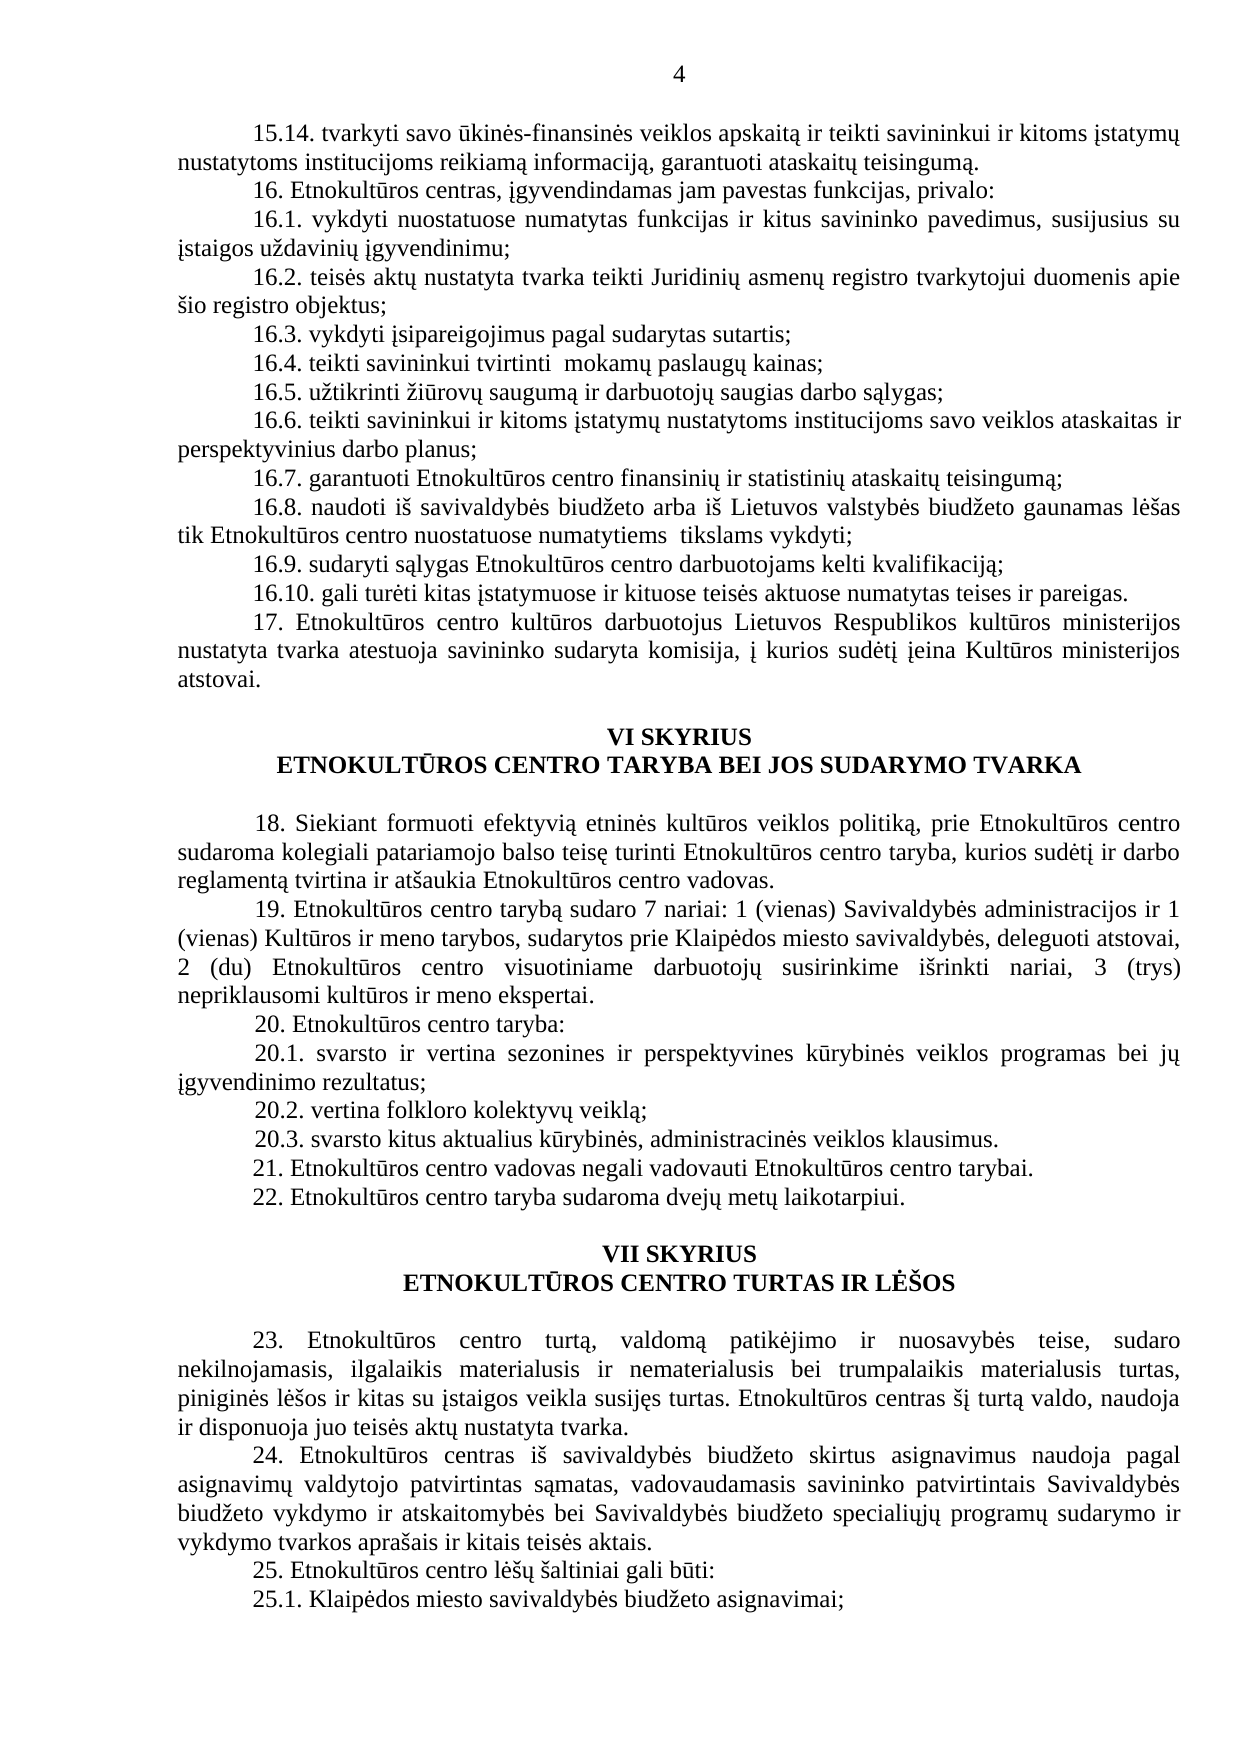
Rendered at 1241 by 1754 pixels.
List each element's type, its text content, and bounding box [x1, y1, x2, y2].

text 19. Etnokultūros centro tarybą sudaro 7 nariai: 1 (vienas) Savivaldybės administracijos ir 1 (vienas) Kultūros ir meno tarybos, sudarytos prie Klaipėdos miesto savivaldybės, deleguoti atstovai, 2 (du) Etnokultūros centro visuotiniame darbuotojų susirinkime išrinkti nariai, 3 (trys) nepriklausomi kultūros ir meno ekspertai. [177, 894, 1181, 1009]
text 16.1. vykdyti nuostatuose numatytas funkcijas ir kitus savininko pavedimus, susijusius su įstaigos uždavinių įgyvendinimu; [177, 204, 1181, 262]
text 20.1. svarsto ir vertina sezonines ir perspektyvines kūrybinės veiklos programas bei jų įgyvendinimo rezultatus; [177, 1038, 1181, 1096]
text 25.1. Klaipėdos miesto savivaldybės biudžeto asignavimai; [177, 1584, 1181, 1613]
text 16.3. vykdyti įsipareigojimus pagal sudarytas sutartis; [177, 319, 1181, 348]
text 16.4. teikti savininkui tvirtinti mokamų paslaugų kainas; [177, 348, 1181, 377]
text VI SKYRIUS [177, 722, 1181, 751]
text 20.3. svarsto kitus aktualius kūrybinės, administracinės veiklos klausimus. [177, 1124, 1181, 1153]
text 18. Siekiant formuoti efektyvią etninės kultūros veiklos politiką, prie Etnokultūros centro sudaroma kolegiali patariamojo balso teisę turinti Etnokultūros centro taryba, kurios sudėtį ir darbo reglamentą tvirtina ir atšaukia Etnokultūros centro vadovas. [177, 808, 1181, 894]
text 16.2. teisės aktų nustatyta tvarka teikti Juridinių asmenų registro tvarkytojui duomenis apie šio registro objektus; [177, 262, 1181, 319]
text 20.2. vertina folkloro kolektyvų veiklą; [177, 1096, 1181, 1124]
text 25. Etnokultūros centro lėšų šaltiniai gali būti: [177, 1556, 1181, 1584]
text ETNOKULTŪROS CENTRO TARYBA BEI JOS SUDARYMO TVARKA [177, 751, 1181, 779]
text ETNOKULTŪROS CENTRO TURTAS IR LĖŠOS [177, 1268, 1181, 1297]
text 16.8. naudoti iš savivaldybės biudžeto arba iš Lietuvos valstybės biudžeto gaunamas lėšas tik Etnokultūros centro nuostatuose numatytiems tikslams vykdyti; [177, 492, 1181, 549]
text VII SKYRIUS [177, 1239, 1181, 1268]
text 16.9. sudaryti sąlygas Etnokultūros centro darbuotojams kelti kvalifikaciją; [177, 549, 1181, 578]
text 20. Etnokultūros centro taryba: [177, 1009, 1181, 1038]
text 22. Etnokultūros centro taryba sudaroma dvejų metų laikotarpiui. [177, 1182, 1181, 1211]
text 24. Etnokultūros centras iš savivaldybės biudžeto skirtus asignavimus naudoja pagal asignavimų valdytojo patvirtintas sąmatas, vadovaudamasis savininko patvirtintais Savivaldybės biudžeto vykdymo ir atskaitomybės bei Savivaldybės biudžeto specialiųjų programų sudarymo ir vykdymo tvarkos aprašais ir kitais teisės aktais. [177, 1441, 1181, 1556]
text 15.14. tvarkyti savo ūkinės-finansinės veiklos apskaitą ir teikti savininkui ir kitoms įstatymų nustatytoms institucijoms reikiamą informaciją, garantuoti ataskaitų teisingumą. [177, 118, 1181, 176]
text 23. Etnokultūros centro turtą, valdomą patikėjimo ir nuosavybės teise, sudaro nekilnojamasis, ilgalaikis materialusis ir nematerialusis bei trumpalaikis materialusis turtas, piniginės lėšos ir kitas su įstaigos veikla susijęs turtas. Etnokultūros centras šį turtą valdo, naudoja ir disponuoja juo teisės aktų nustatyta tvarka. [177, 1326, 1181, 1441]
text 16.7. garantuoti Etnokultūros centro finansinių ir statistinių ataskaitų teisingumą; [177, 463, 1181, 492]
text 21. Etnokultūros centro vadovas negali vadovauti Etnokultūros centro tarybai. [177, 1153, 1181, 1182]
text 17. Etnokultūros centro kultūros darbuotojus Lietuvos Respublikos kultūros ministerijos nustatyta tvarka atestuoja savininko sudaryta komisija, į kurios sudėtį įeina Kultūros ministerijos atstovai. [177, 607, 1181, 693]
text 16.6. teikti savininkui ir kitoms įstatymų nustatytoms institucijoms savo veiklos ataskaitas ir perspektyvinius darbo planus; [177, 406, 1181, 463]
text 16. Etnokultūros centras, įgyvendindamas jam pavestas funkcijas, privalo: [177, 176, 1181, 204]
text 16.5. užtikrinti žiūrovų saugumą ir darbuotojų saugias darbo sąlygas; [177, 377, 1181, 406]
text 16.10. gali turėti kitas įstatymuose ir kituose teisės aktuose numatytas teises ir pareigas. [177, 578, 1181, 607]
